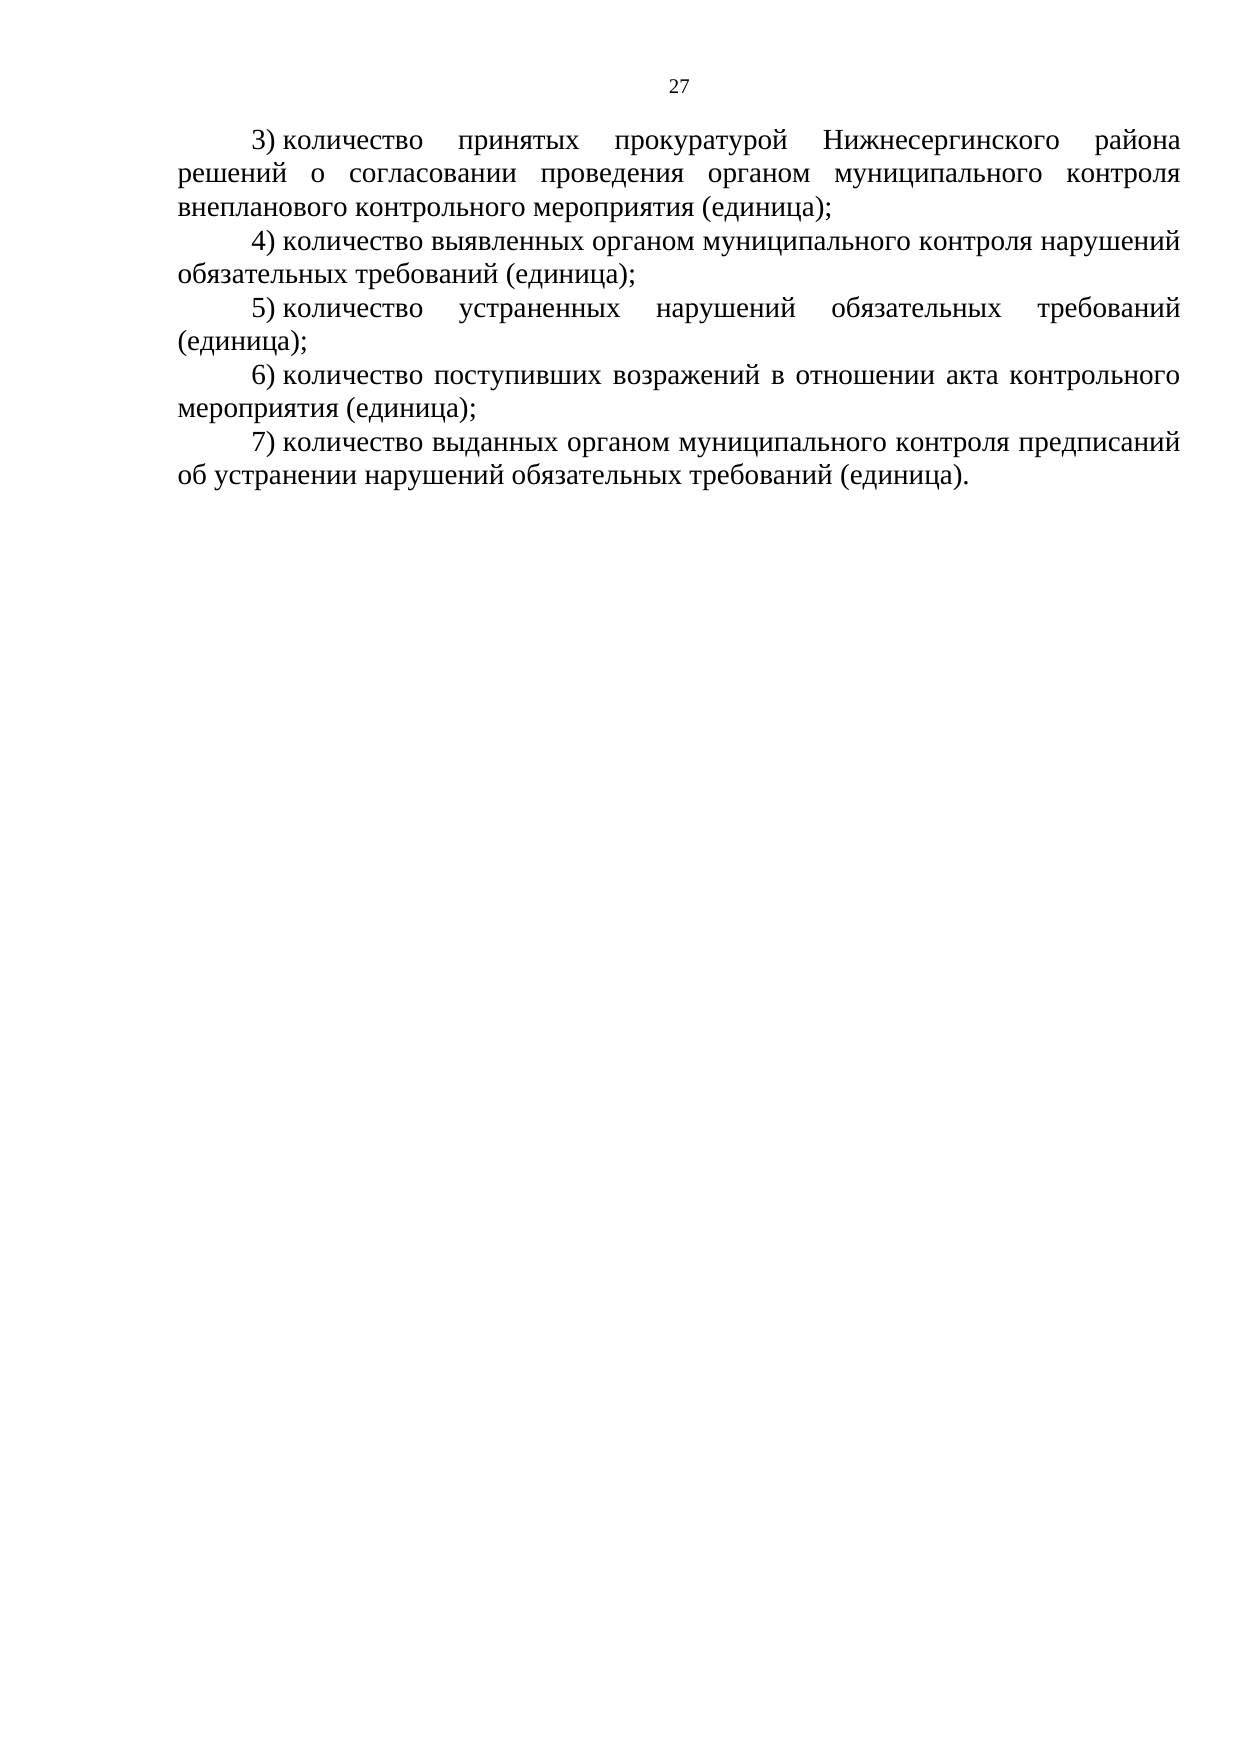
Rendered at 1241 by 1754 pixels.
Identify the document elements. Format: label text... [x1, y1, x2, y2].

text 7) количество выданных органом муниципального контроля предписаний об устранении нарушений обязательных требований (единица). [177, 424, 1181, 491]
text 5) количество устраненных нарушений обязательных требований (единица); [177, 290, 1181, 357]
text 3) количество принятых прокуратурой Нижнесергинского района решений о согласовании проведения органом муниципального контроля внепланового контрольного мероприятия (единица); [177, 122, 1181, 223]
text 6) количество поступивших возражений в отношении акта контрольного мероприятия (единица); [177, 357, 1181, 424]
text 4) количество выявленных органом муниципального контроля нарушений обязательных требований (единица); [177, 223, 1181, 290]
